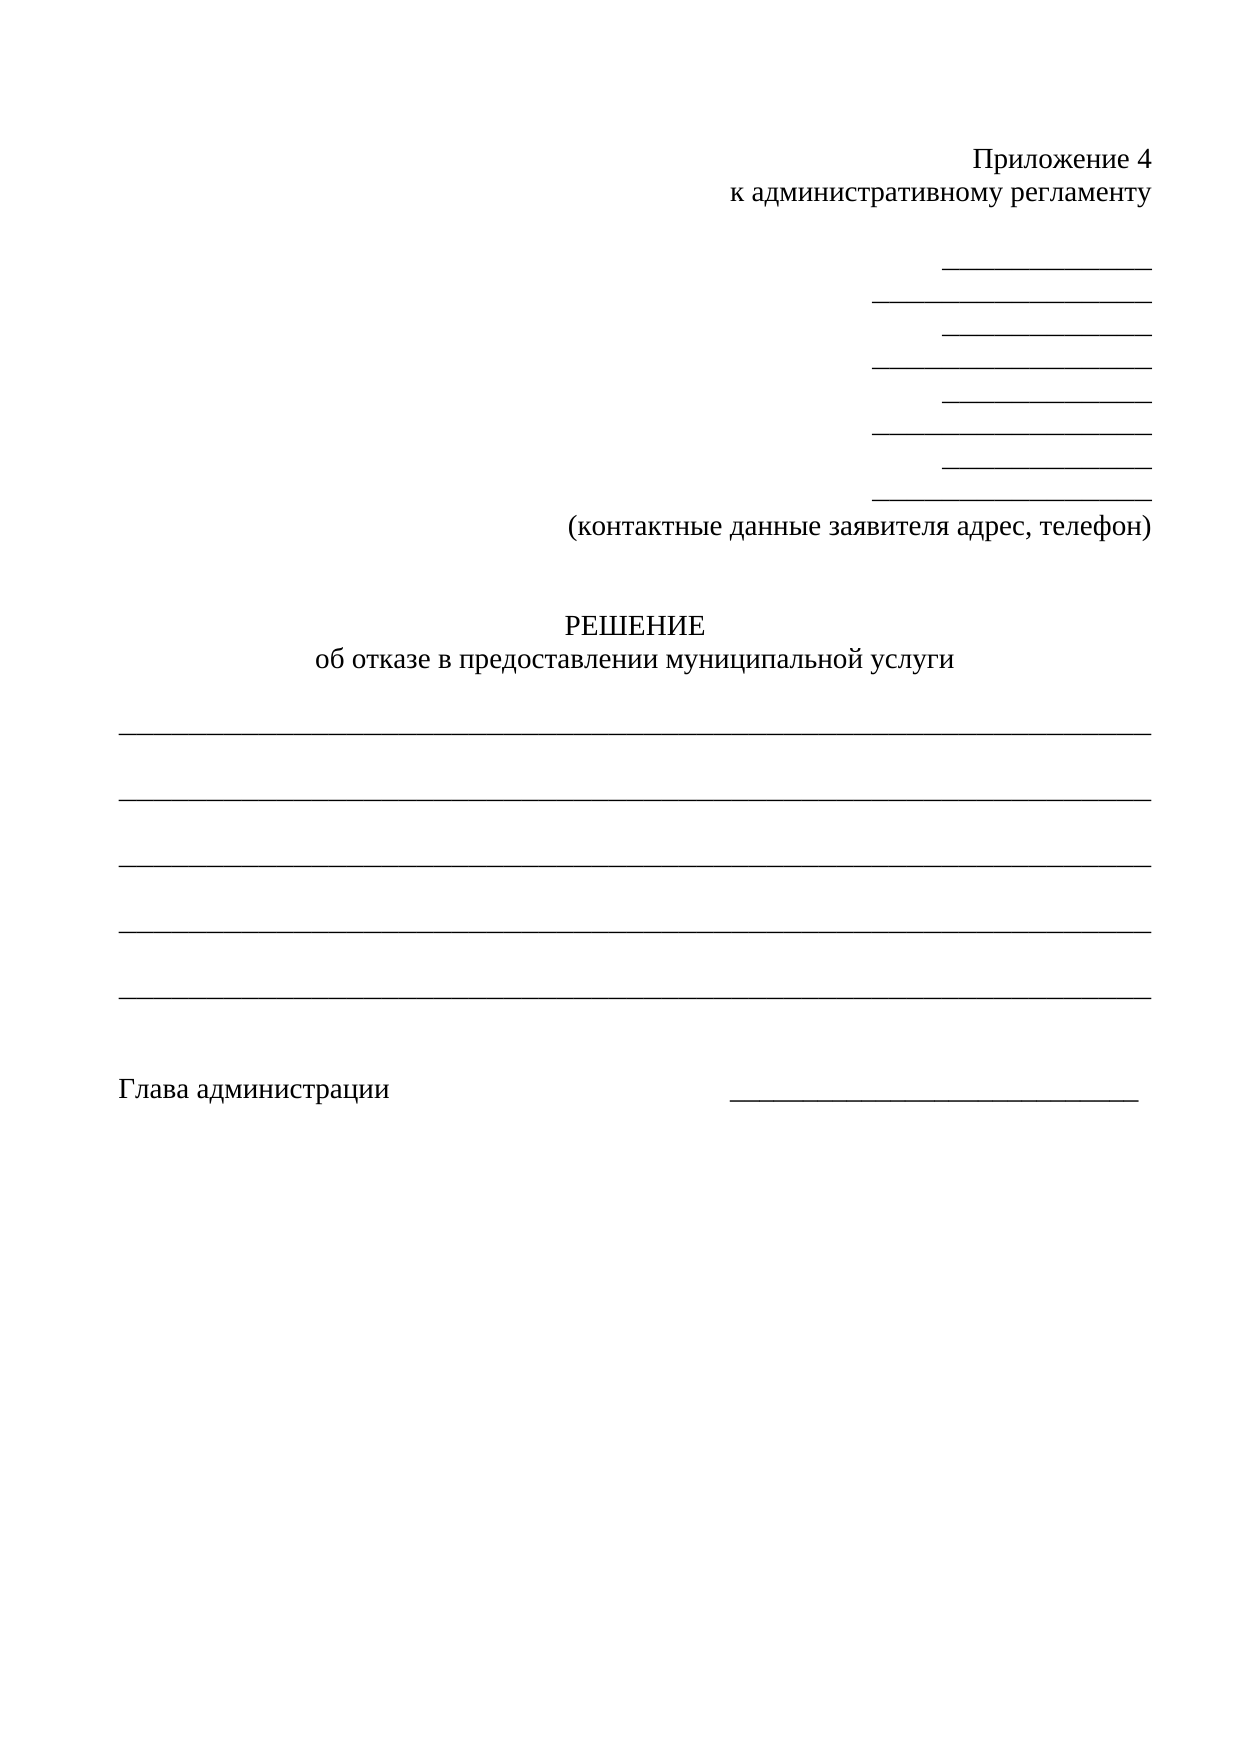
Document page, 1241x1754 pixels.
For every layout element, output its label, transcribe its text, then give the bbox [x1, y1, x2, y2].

text ___________________________________________________________ [118, 774, 1152, 807]
text Глава администрации ____________________________ [118, 1072, 1152, 1105]
text ___________________________________________________________ [118, 972, 1152, 1005]
text ____________________________ [118, 376, 1152, 442]
text Приложение 4 [118, 141, 1152, 174]
text ____________________________ [118, 243, 1152, 309]
text ____________________________ [118, 442, 1152, 508]
text ___________________________________________________________ [118, 708, 1152, 741]
text ____________________________ [118, 309, 1152, 376]
text ___________________________________________________________ [118, 840, 1152, 873]
text к административному регламенту [118, 174, 1152, 208]
text ___________________________________________________________ [118, 906, 1152, 939]
text РЕШЕНИЕ [118, 608, 1152, 641]
text (контактные данные заявителя адрес, телефон) [118, 508, 1152, 541]
text об отказе в предоставлении муниципальной услуги [118, 641, 1152, 675]
